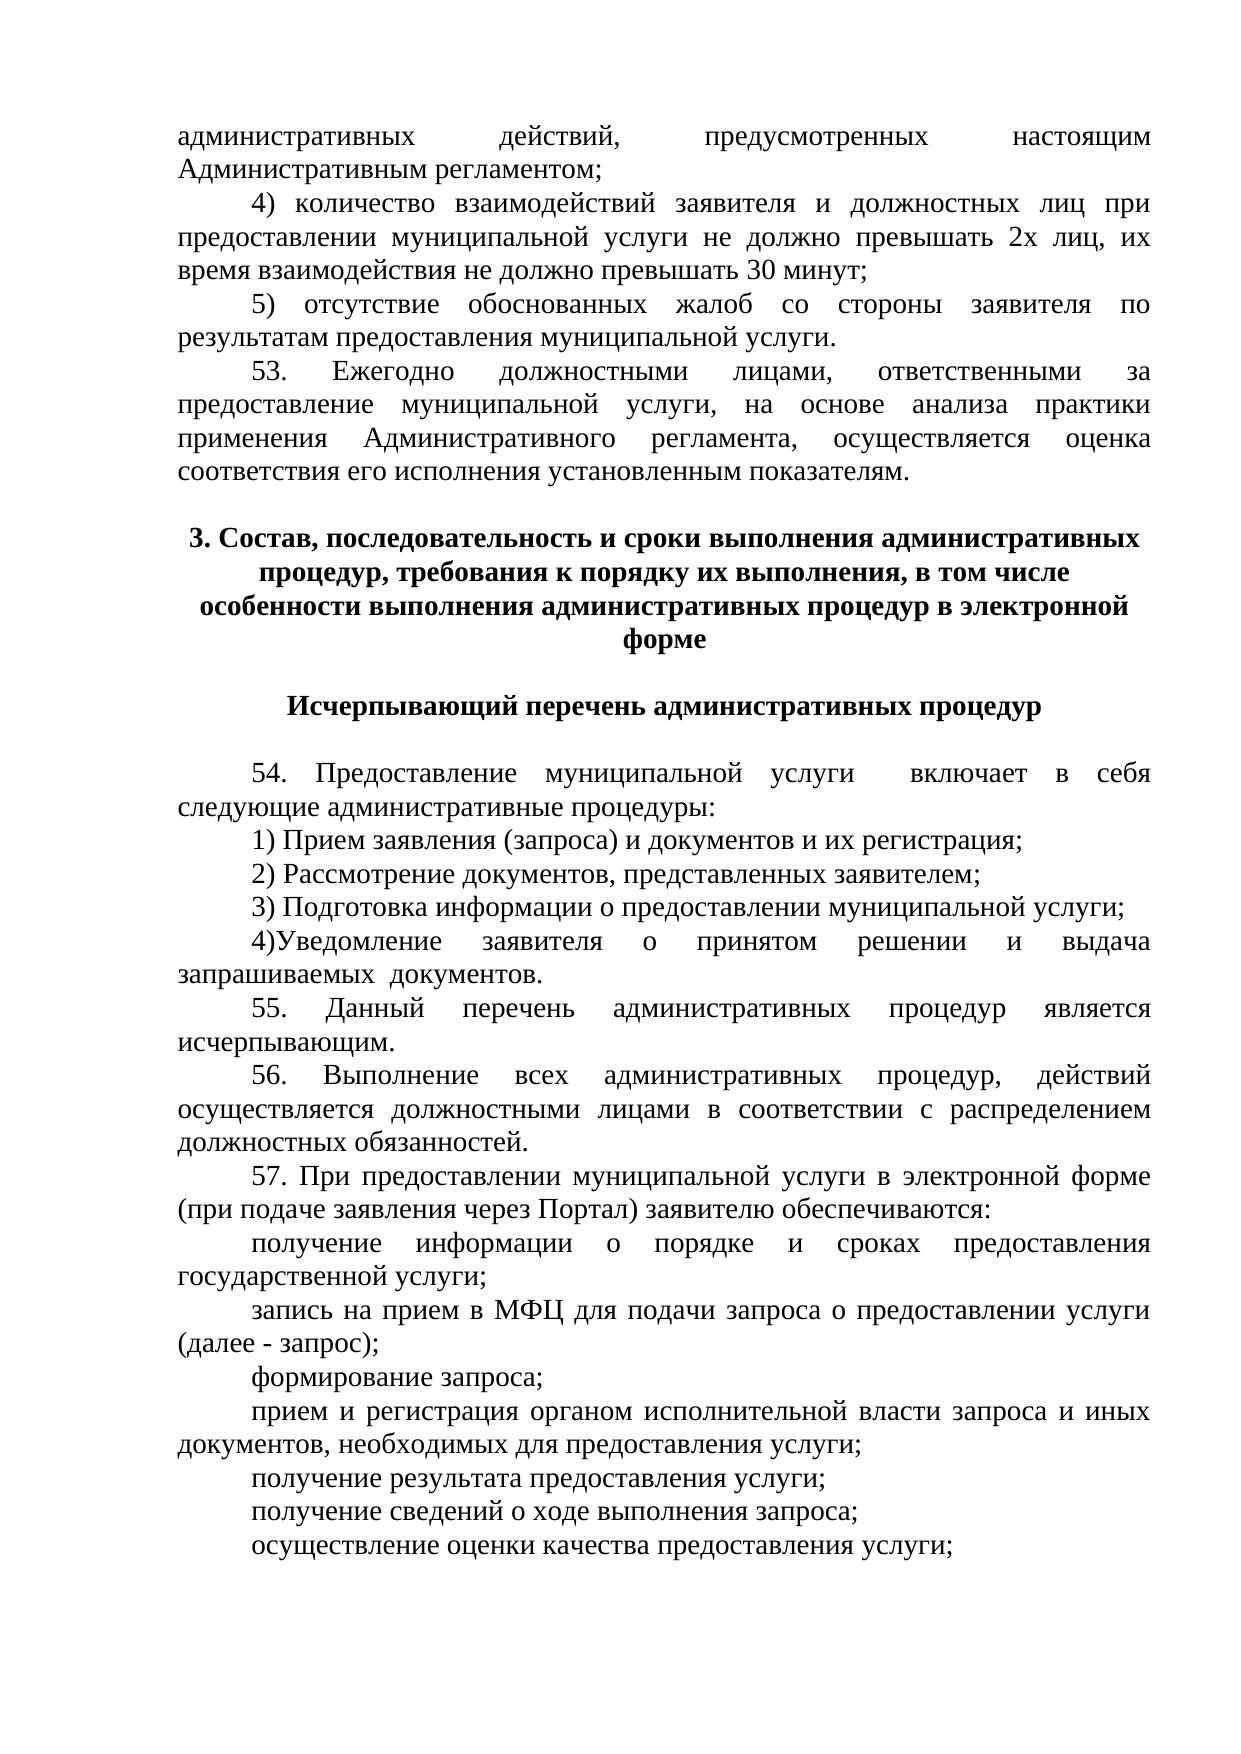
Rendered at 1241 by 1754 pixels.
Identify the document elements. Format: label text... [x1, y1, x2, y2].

text 4)Уведомление заявителя о принятом решении и выдача запрашиваемых документов. [177, 923, 1152, 990]
text 57. При предоставлении муниципальной услуги в электронной форме (при подаче заявления через Портал) заявителю обеспечиваются: [177, 1158, 1152, 1225]
text 53. Ежегодно должностными лицами, ответственными за предоставление муниципальной услуги, на основе анализа практики применения Административного регламента, осуществляется оценка соответствия его исполнения установленным показателям. [177, 353, 1152, 487]
text прием и регистрация органом исполнительной власти запроса и иных документов, необходимых для предоставления услуги; [177, 1393, 1152, 1460]
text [177, 118, 1152, 185]
text 1) Прием заявления (запроса) и документов и их регистрация; [177, 822, 1152, 856]
text получение сведений о ходе выполнения запроса; [177, 1493, 1152, 1527]
text получение информации о порядке и сроках предоставления государственной услуги; [177, 1225, 1152, 1292]
text 55. Данный перечень административных процедур является исчерпывающим. [177, 990, 1152, 1057]
text 54. Предоставление муниципальной услуги включает в себя следующие административные процедуры: [177, 755, 1152, 822]
text Исчерпывающий перечень административных процедур [177, 688, 1152, 722]
text 2) Рассмотрение документов, представленных заявителем; [177, 856, 1152, 889]
text запись на прием в МФЦ для подачи запроса о предоставлении услуги (далее - запрос); [177, 1292, 1152, 1359]
text осуществление оценки качества предоставления услуги; [177, 1527, 1152, 1560]
text 4) количество взаимодействий заявителя и должностных лиц при предоставлении муниципальной услуги не должно превышать 2х лиц, их время взаимодействия не должно превышать 30 минут; [177, 185, 1152, 286]
text формирование запроса; [177, 1359, 1152, 1393]
text 5) отсутствие обоснованных жалоб со стороны заявителя по результатам предоставления муниципальной услуги. [177, 286, 1152, 353]
text получение результата предоставления услуги; [177, 1460, 1152, 1493]
text 3) Подготовка информации о предоставлении муниципальной услуги; [177, 889, 1152, 923]
subtitle 3. Состав, последовательность и сроки выполнения административных процедур, требования к порядку их выполнения, в том числе особенности выполнения административных процедур в электронной форме [177, 521, 1152, 655]
text 56. Выполнение всех административных процедур, действий осуществляется должностными лицами в соответствии с распределением должностных обязанностей. [177, 1057, 1152, 1158]
